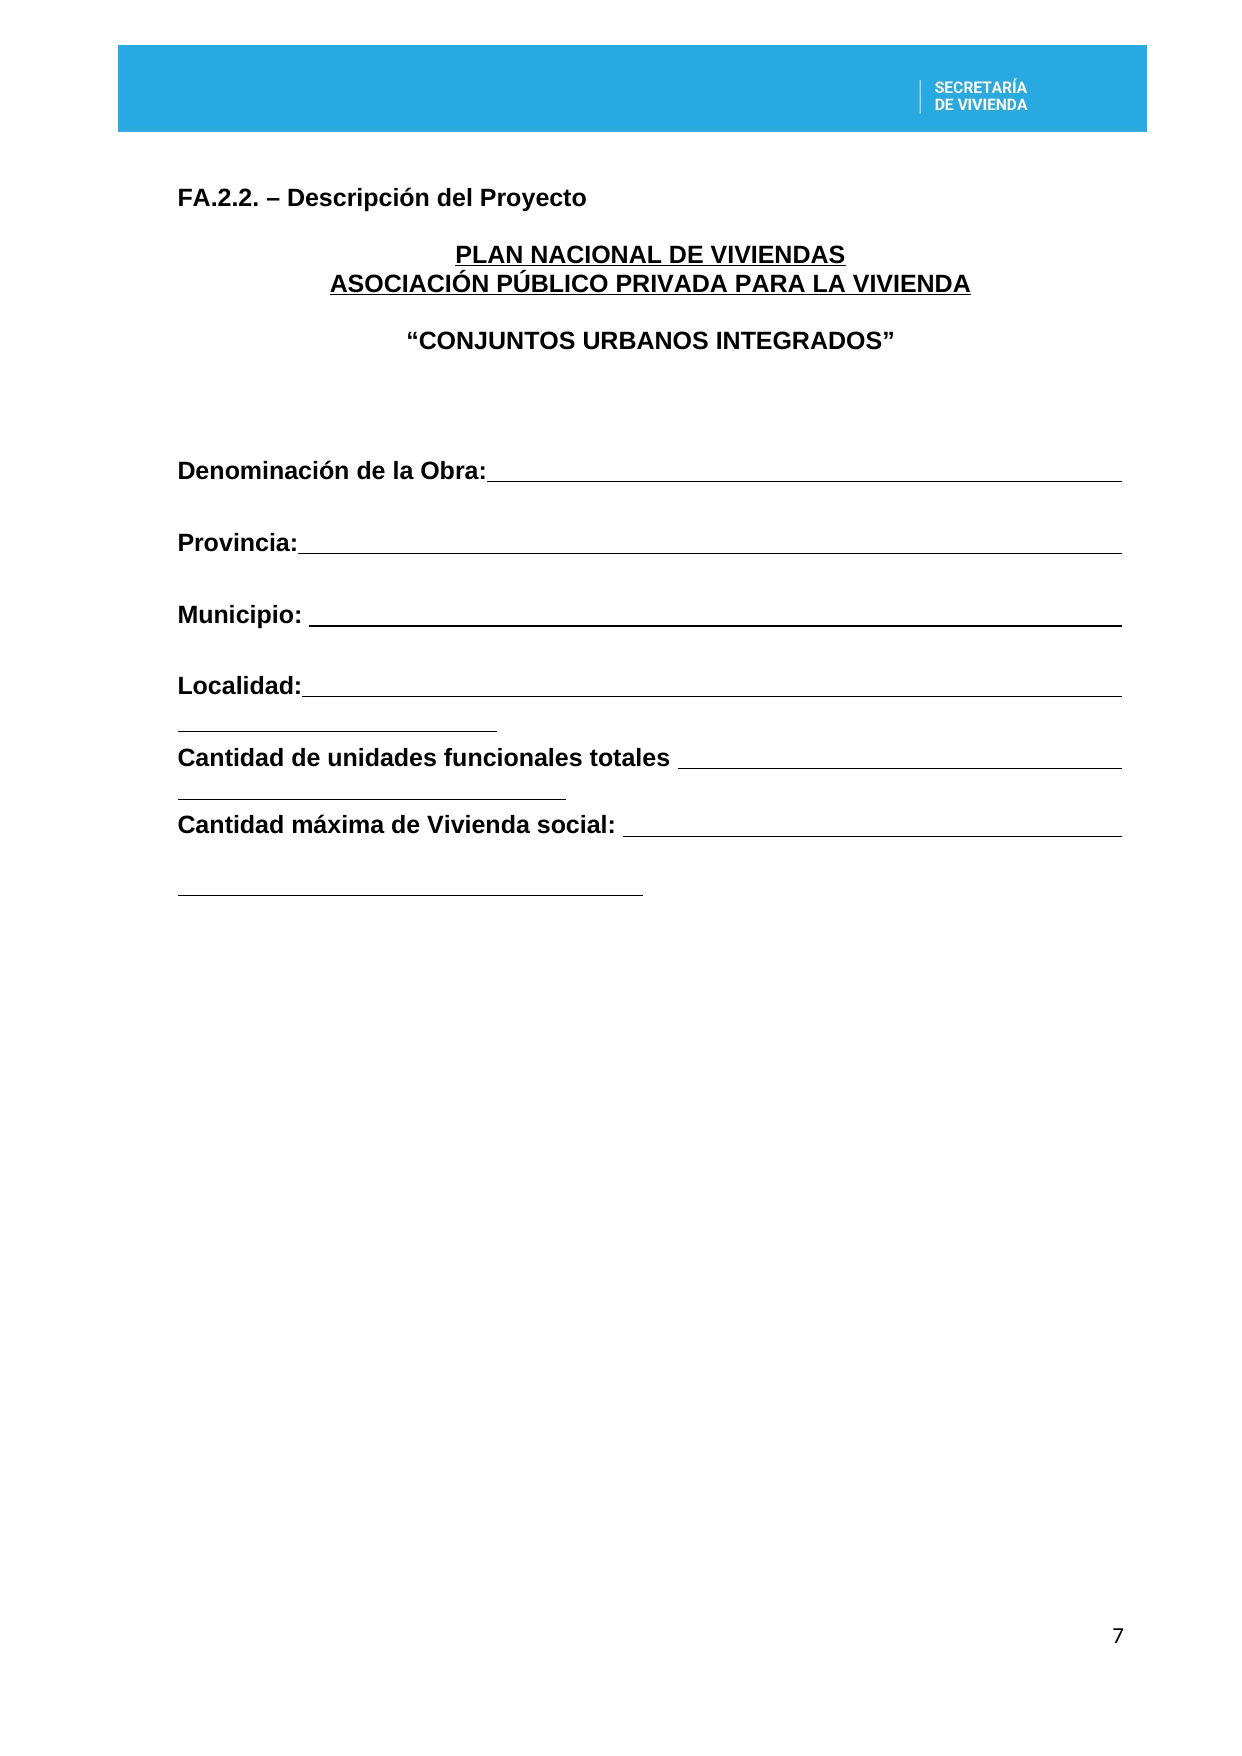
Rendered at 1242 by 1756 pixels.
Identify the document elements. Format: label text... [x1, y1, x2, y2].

text Denominación de la Obra: [177, 456, 1123, 485]
text PLAN NACIONAL DE VIVIENDAS [177, 240, 1123, 269]
text Cantidad de unidades funcionales totales [177, 743, 1123, 771]
text “CONJUNTOS URBANOS INTEGRADOS” [177, 326, 1123, 355]
text Cantidad máxima de Vivienda social: [177, 810, 1123, 839]
text Localidad: [177, 671, 1123, 700]
text FA.2.2. – Descripción del Proyecto [177, 183, 1123, 211]
text Municipio: [177, 600, 1123, 629]
text Provincia: [177, 528, 1123, 557]
picture [118, 45, 1148, 132]
text ASOCIACIÓN PÚBLICO PRIVADA PARA LA VIVIENDA [177, 269, 1123, 298]
